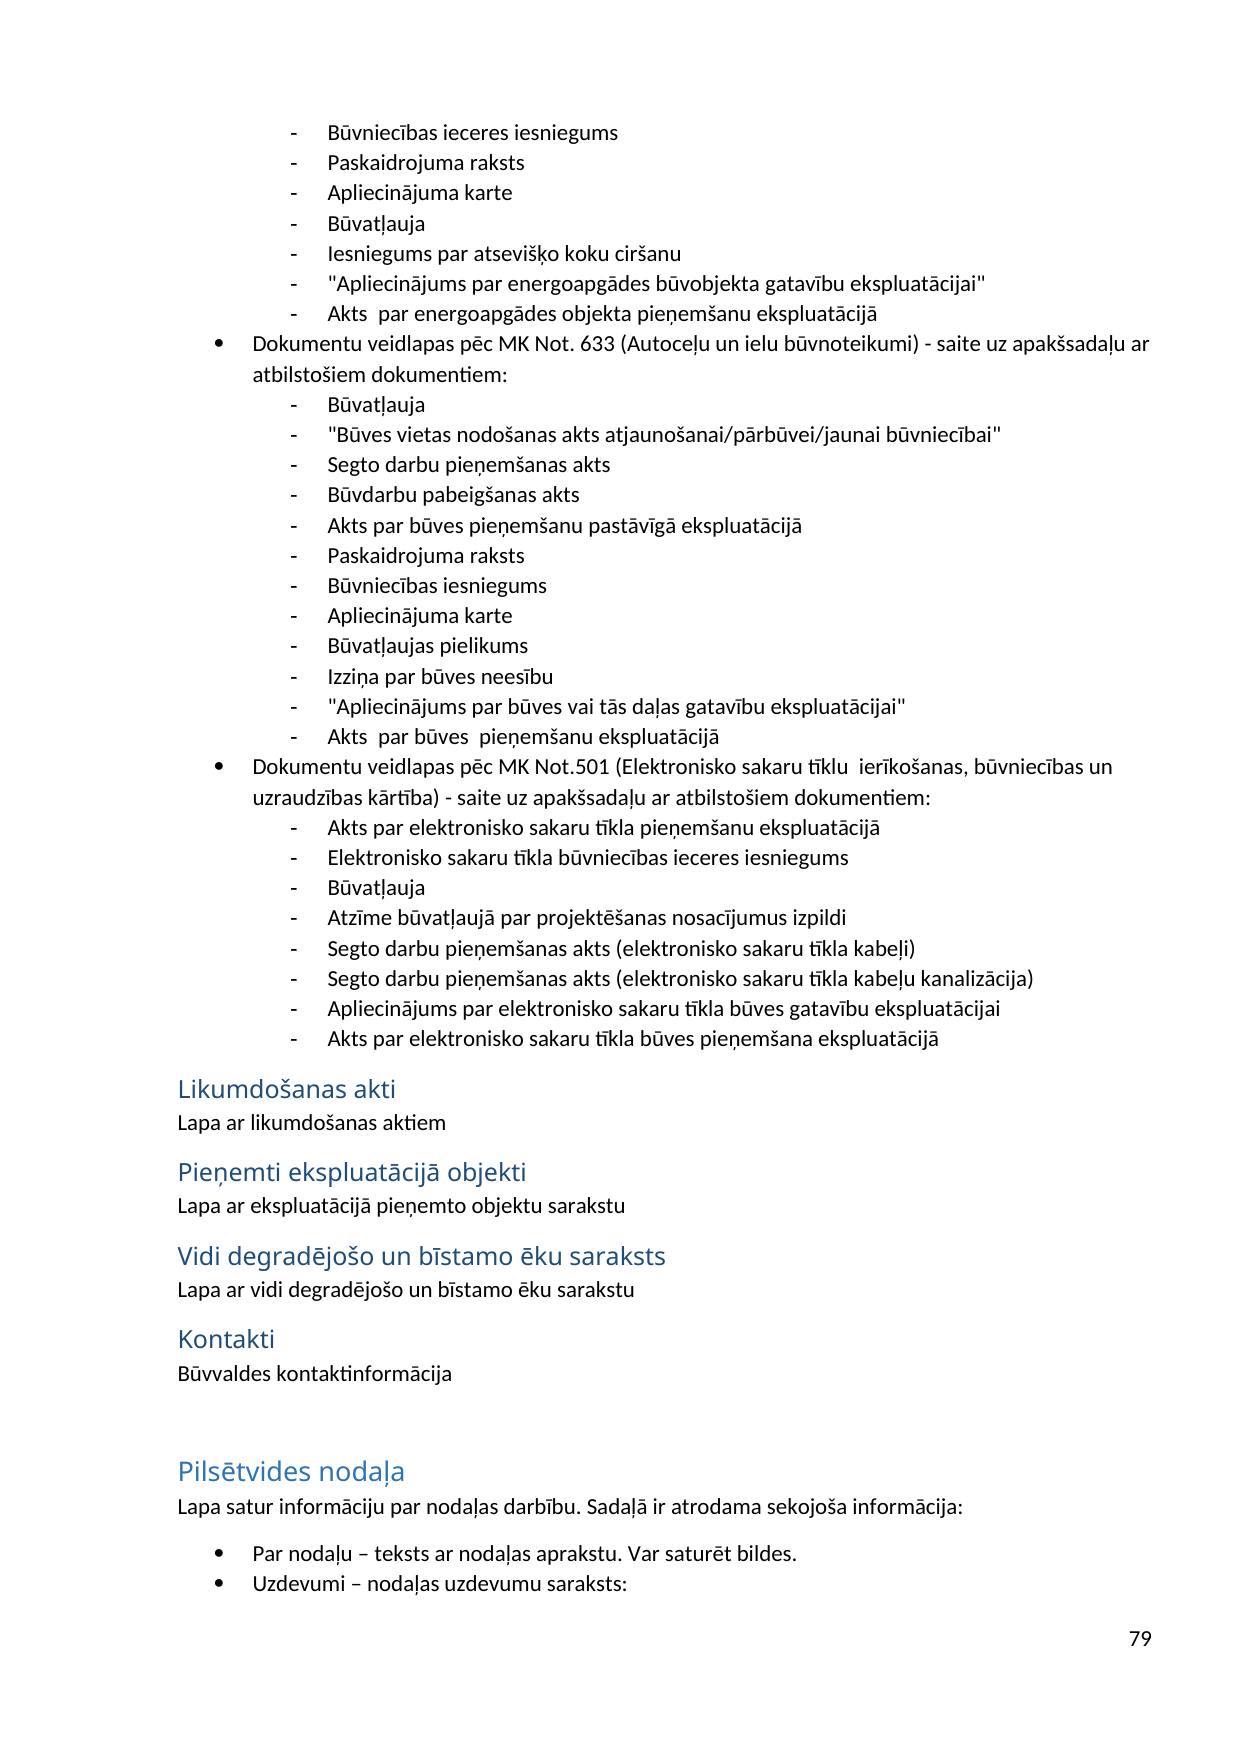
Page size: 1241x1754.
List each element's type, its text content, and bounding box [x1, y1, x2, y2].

list Iesniegums par atsevišķo koku ciršanu [290, 239, 1152, 267]
list Apliecinājums par elektronisko sakaru tīkla būves gatavību ekspluatācijai [290, 994, 1152, 1022]
list Būvdarbu pabeigšanas akts [290, 481, 1152, 509]
list Apliecinājuma karte [290, 601, 1152, 629]
text Lapa ar likumdošanas aktiem [177, 1108, 1152, 1136]
text Lapa satur informāciju par nodaļas darbību. Sadaļā ir atrodama sekojoša informācija: [177, 1492, 1152, 1521]
list Paskaidrojuma raksts [290, 148, 1152, 176]
text Lapa ar ekspluatācijā pieņemto objektu sarakstu [177, 1192, 1152, 1220]
text Lapa ar vidi degradējošo un bīstamo ēku sarakstu [177, 1275, 1152, 1303]
list Būvniecības ieceres iesniegums [290, 118, 1152, 146]
list Akts par būves pieņemšanu pastāvīgā ekspluatācijā [290, 511, 1152, 539]
list "Apliecinājums par energoapgādes būvobjekta gatavību ekspluatācijai" [290, 269, 1152, 297]
list "Būves vietas nodošanas akts atjaunošanai/pārbūvei/jaunai būvniecībai" [290, 420, 1152, 448]
list Būvatļaujas pielikums [290, 632, 1152, 660]
subtitle Likumdošanas akti [177, 1071, 1152, 1105]
list Būvatļauja [290, 209, 1152, 237]
list Atzīme būvatļaujā par projektēšanas nosacījumus izpildi [290, 903, 1152, 932]
list Akts par energoapgādes objekta pieņemšanu ekspluatācijā [290, 299, 1152, 327]
list Uzdevumi – nodaļas uzdevumu saraksts: [215, 1569, 1152, 1598]
subtitle Pilsētvides nodaļa [177, 1453, 1152, 1489]
list Par nodaļu – teksts ar nodaļas aprakstu. Var saturēt bildes. [215, 1539, 1152, 1567]
list Segto darbu pieņemšanas akts (elektronisko sakaru tīkla kabeļi) [290, 934, 1152, 962]
list Būvatļauja [290, 390, 1152, 418]
subtitle Vidi degradējošo un bīstamo ēku saraksts [177, 1238, 1152, 1273]
list Akts par elektronisko sakaru tīkla pieņemšanu ekspluatācijā [290, 813, 1152, 841]
list Būvatļauja [290, 873, 1152, 901]
subtitle Kontakti [177, 1322, 1152, 1356]
list Dokumentu veidlapas pēc MK Not. 633 (Autoceļu un ielu būvnoteikumi) - saite uz apakšsadaļu ar atbilstošiem dokumentiem: [215, 329, 1152, 388]
list Dokumentu veidlapas pēc MK Not.501 (Elektronisko sakaru tīklu ierīkošanas, būvniecības un uzraudzības kārtība) - saite uz apakšsadaļu ar atbilstošiem dokumentiem: [215, 752, 1152, 811]
list "Apliecinājums par būves vai tās daļas gatavību ekspluatācijai" [290, 692, 1152, 720]
list Elektronisko sakaru tīkla būvniecības ieceres iesniegums [290, 843, 1152, 871]
list Segto darbu pieņemšanas akts [290, 450, 1152, 478]
text Būvvaldes kontaktinformācija [177, 1359, 1152, 1387]
list Akts par būves pieņemšanu ekspluatācijā [290, 722, 1152, 750]
list Apliecinājuma karte [290, 178, 1152, 207]
list Būvniecības iesniegums [290, 571, 1152, 599]
list Paskaidrojuma raksts [290, 541, 1152, 569]
list Izziņa par būves neesību [290, 662, 1152, 690]
subtitle Pieņemti ekspluatācijā objekti [177, 1155, 1152, 1189]
list Segto darbu pieņemšanas akts (elektronisko sakaru tīkla kabeļu kanalizācija) [290, 964, 1152, 992]
list Akts par elektronisko sakaru tīkla būves pieņemšana ekspluatācijā [290, 1024, 1152, 1052]
